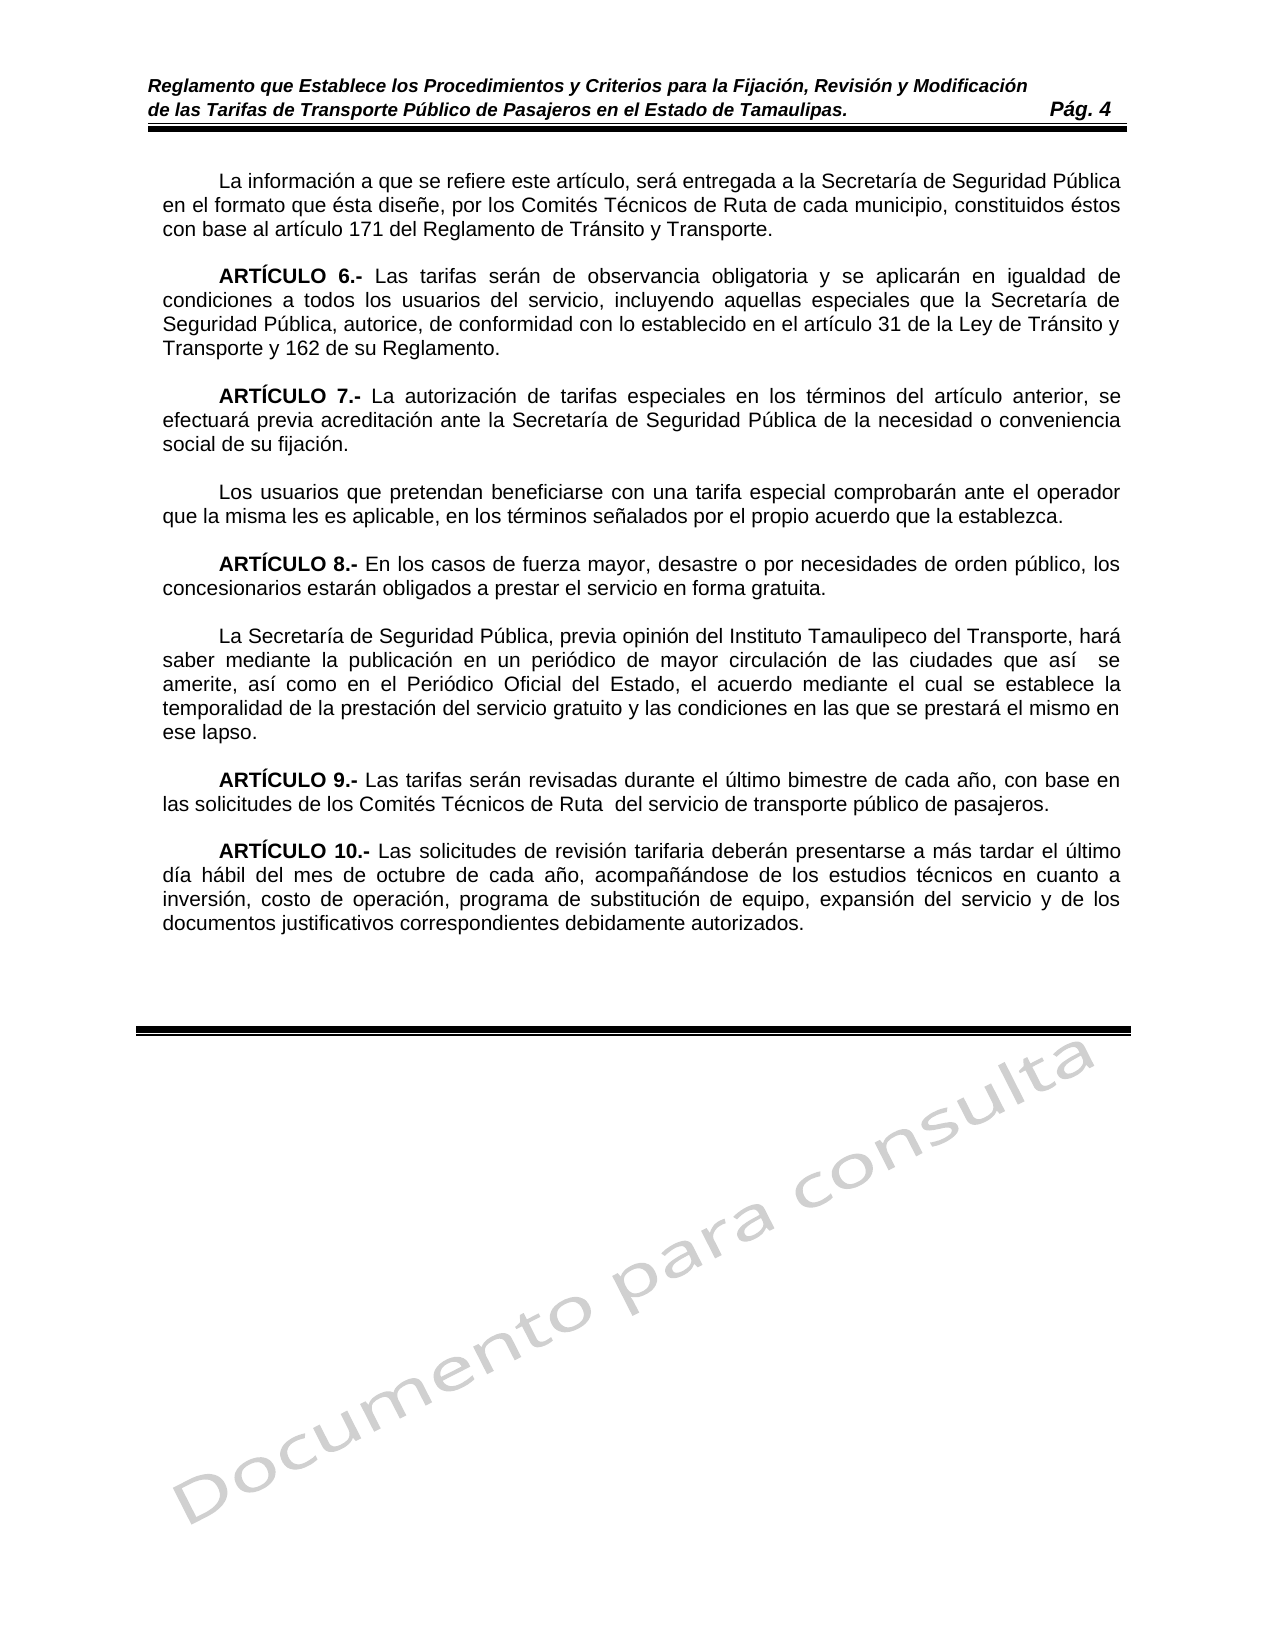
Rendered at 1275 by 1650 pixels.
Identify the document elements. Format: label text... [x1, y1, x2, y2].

text ARTÍCULO 10.- Las solicitudes de revisión tarifaria deberán presentarse a más tardar el último día hábil del mes de octubre de cada año, acompañándose de los estudios técnicos en cuanto a inversión, costo de operación, programa de substitución de equipo, expansión del servicio y de los documentos justificativos correspondientes debidamente autorizados. [162, 839, 1122, 935]
text La Secretaría de Seguridad Pública, previa opinión del Instituto Tamaulipeco del Transporte, hará saber mediante la publicación en un periódico de mayor circulación de las ciudades que así se amerite, así como en el Periódico Oficial del Estado, el acuerdo mediante el cual se establece la temporalidad de la prestación del servicio gratuito y las condiciones en las que se prestará el mismo en ese lapso. [162, 624, 1122, 743]
text Los usuarios que pretendan beneficiarse con una tarifa especial comprobarán ante el operador que la misma les es aplicable, en los términos señalados por el propio acuerdo que la establezca. [162, 480, 1122, 528]
text ARTÍCULO 9.- Las tarifas serán revisadas durante el último bimestre de cada año, con base en las solicitudes de los Comités Técnicos de Ruta del servicio de transporte público de pasajeros. [162, 767, 1122, 815]
text ARTÍCULO 6.- Las tarifas serán de observancia obligatoria y se aplicarán en igualdad de condiciones a todos los usuarios del servicio, incluyendo aquellas especiales que la Secretaría de Seguridad Pública, autorice, de conformidad con lo establecido en el artículo 31 de la Ley de Tránsito y Transporte y 162 de su Reglamento. [162, 264, 1122, 360]
text ARTÍCULO 7.- La autorización de tarifas especiales en los términos del artículo anterior, se efectuará previa acreditación ante la Secretaría de Seguridad Pública de la necesidad o conveniencia social de su fijación. [162, 384, 1122, 456]
text ARTÍCULO 8.- En los casos de fuerza mayor, desastre o por necesidades de orden público, los concesionarios estarán obligados a prestar el servicio en forma gratuita. [162, 552, 1122, 600]
text La información a que se refiere este artículo, será entregada a la Secretaría de Seguridad Pública en el formato que ésta diseñe, por los Comités Técnicos de Ruta de cada municipio, constituidos éstos con base al artículo 171 del Reglamento de Tránsito y Transporte. [162, 168, 1122, 240]
